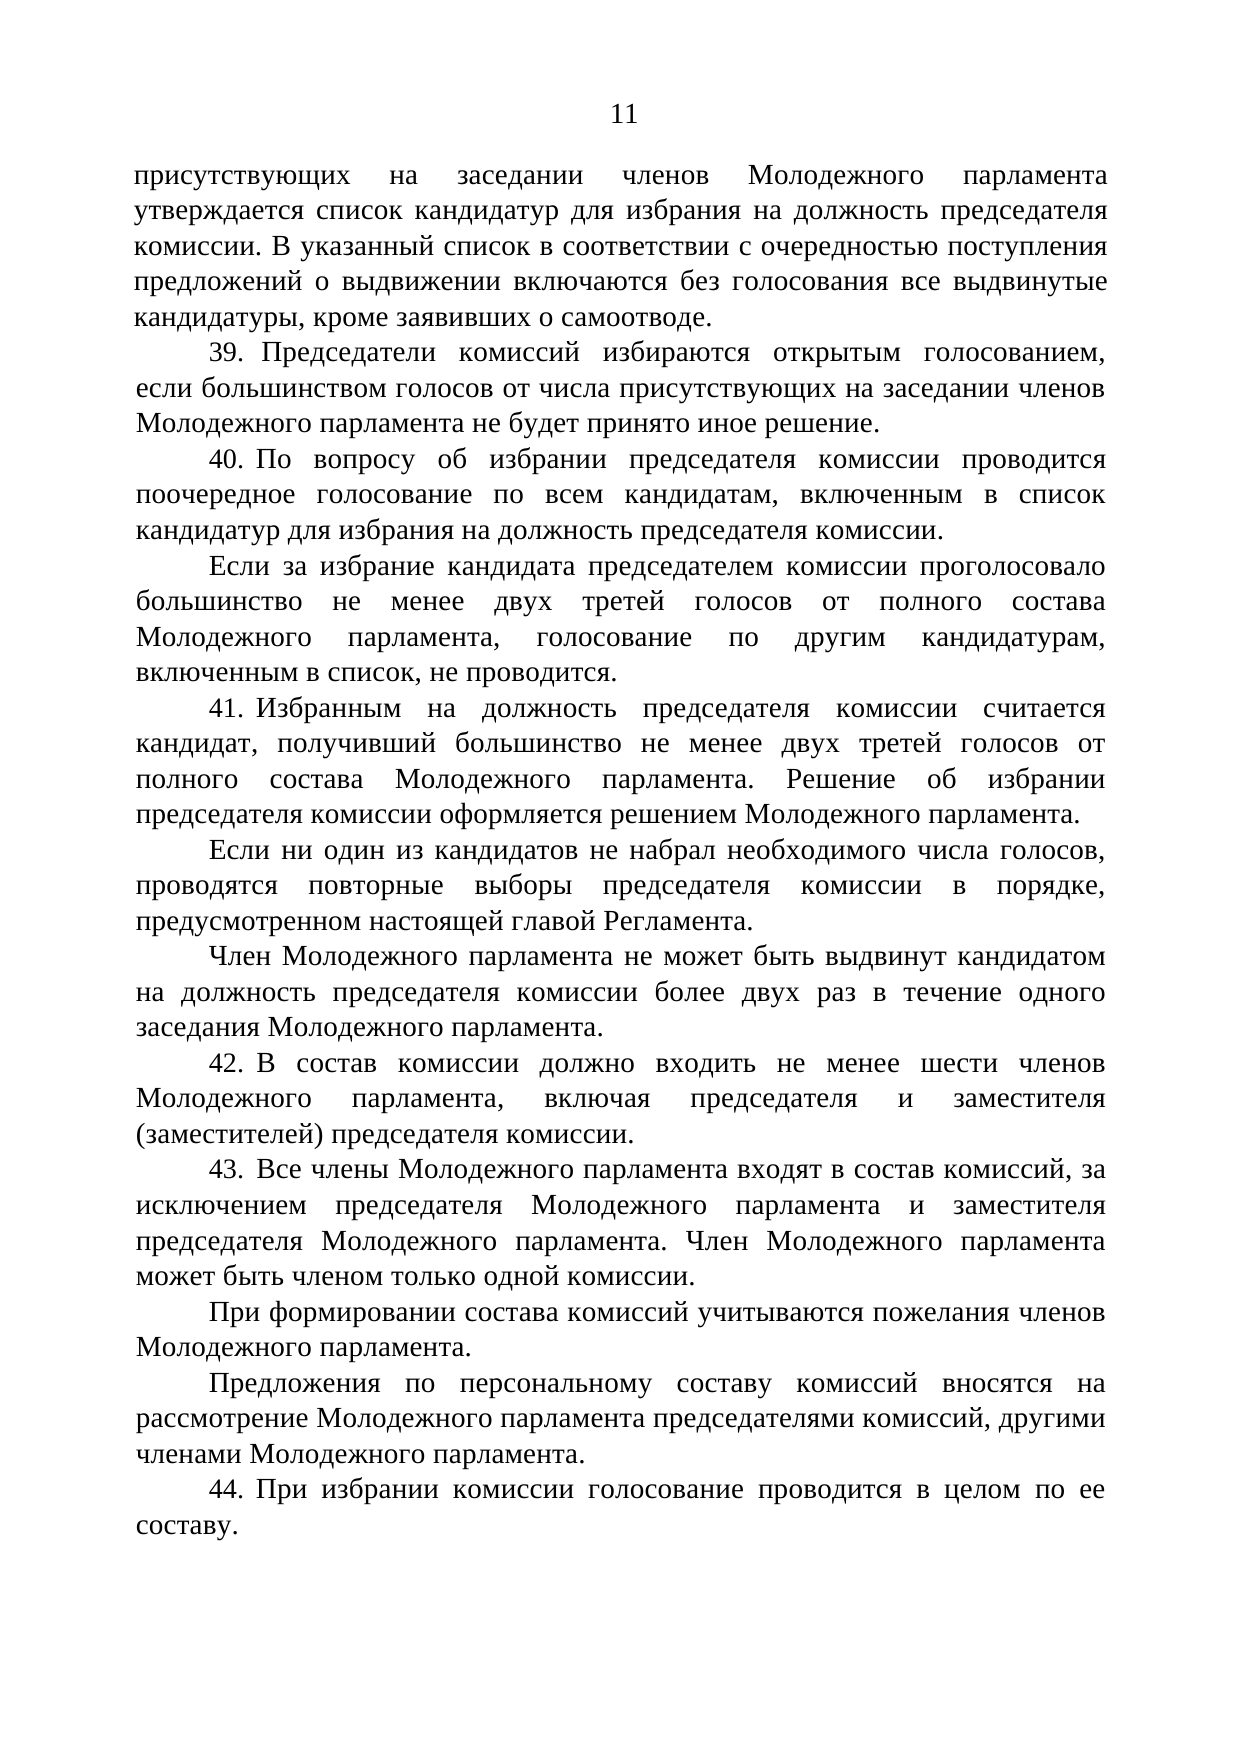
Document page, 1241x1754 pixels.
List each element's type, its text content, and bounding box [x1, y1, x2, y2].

list Председатели комиссий избираются открытым голосованием, если большинством голосов от числа присутствующих на заседании членов Молодежного парламента не будет принято иное решение. [136, 333, 1107, 440]
text Член Молодежного парламента не может быть выдвинут кандидатом на должность председателя комиссии более двух раз в течение одного заседания Молодежного парламента. [136, 937, 1107, 1044]
list При избрании комиссии голосование проводится в целом по ее составу. [136, 1470, 1107, 1541]
text присутствующих на заседании членов Молодежного парламента утверждается список кандидатур для избрания на должность председателя комиссии. В указанный список в соответствии с очередностью поступления предложений о выдвижении включаются без голосования все выдвинутые кандидатуры, кроме заявивших о самоотводе. [133, 156, 1109, 333]
text Если ни один из кандидатов не набрал необходимого числа голосов, проводятся повторные выборы председателя комиссии в порядке, предусмотренном настоящей главой Регламента. [136, 831, 1107, 937]
list Все члены Молодежного парламента входят в состав комиссий, за исключением председателя Молодежного парламента и заместителя председателя Молодежного парламента. Член Молодежного парламента может быть членом только одной комиссии. [136, 1151, 1107, 1293]
list В состав комиссии должно входить не менее шести членов Молодежного парламента, включая председателя и заместителя (заместителей) председателя комиссии. [136, 1044, 1107, 1151]
list По вопросу об избрании председателя комиссии проводится поочередное голосование по всем кандидатам, включенным в список кандидатур для избрания на должность председателя комиссии. [136, 440, 1107, 547]
text Если за избрание кандидата председателем комиссии проголосовало большинство не менее двух третей голосов от полного состава Молодежного парламента, голосование по другим кандидатурам, включенным в список, не проводится. [136, 547, 1107, 689]
text Предложения по персональному составу комиссий вносятся на рассмотрение Молодежного парламента председателями комиссий, другими членами Молодежного парламента. [136, 1364, 1107, 1470]
text 11 [609, 102, 639, 129]
list Избранным на должность председателя комиссии считается кандидат, получивший большинство не менее двух третей голосов от полного состава Молодежного парламента. Решение об избрании председателя комиссии оформляется решением Молодежного парламента. [136, 689, 1107, 831]
text При формировании состава комиссий учитываются пожелания членов Молодежного парламента. [136, 1293, 1107, 1364]
